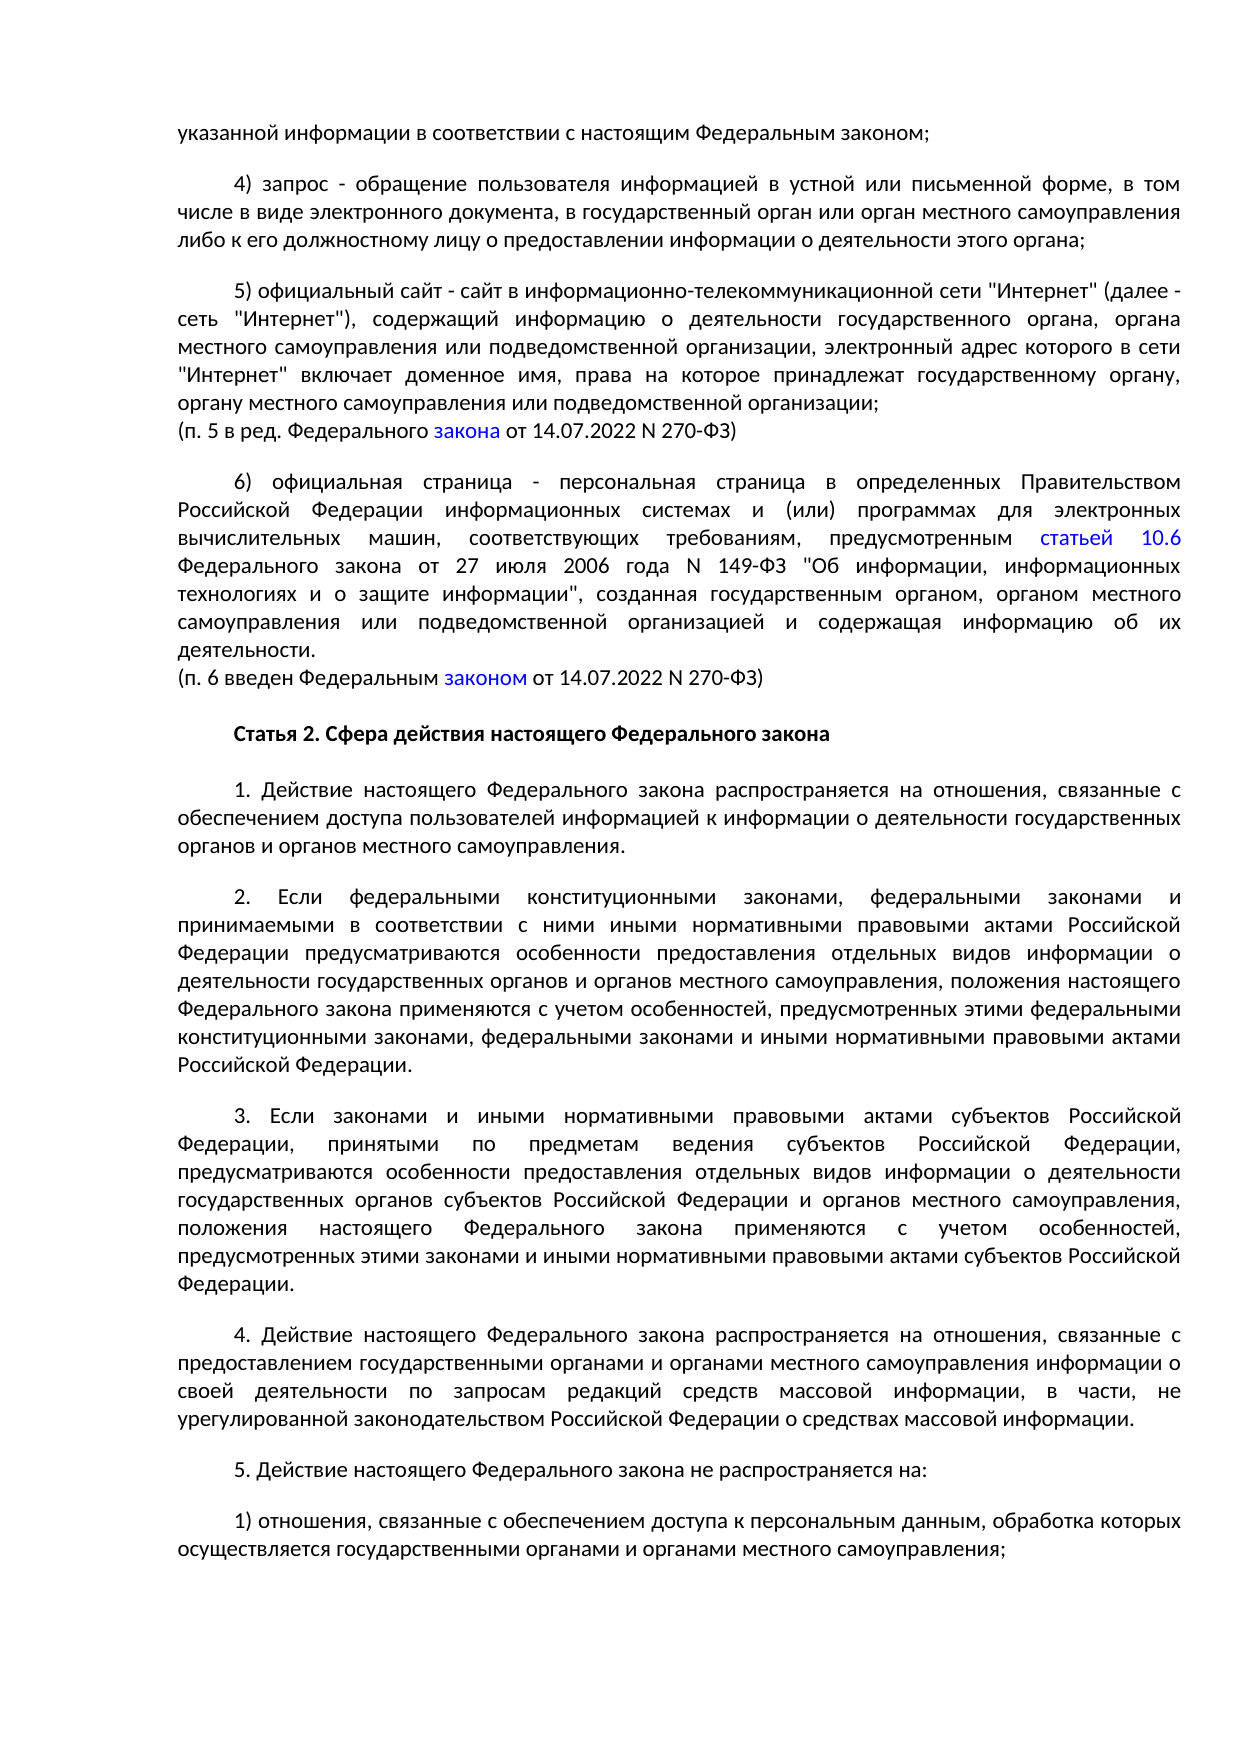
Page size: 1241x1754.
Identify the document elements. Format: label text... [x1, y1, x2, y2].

title Статья 2. Сфера действия настоящего Федерального закона [177, 719, 1181, 747]
text 5. Действие настоящего Федерального закона не распространяется на: [177, 1455, 1181, 1483]
text (п. 5 в ред. Федерального закона от 14.07.2022 N 270-ФЗ) [177, 416, 1181, 444]
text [177, 118, 1181, 146]
text 1. Действие настоящего Федерального закона распространяется на отношения, связанные с обеспечением доступа пользователей информацией к информации о деятельности государственных органов и органов местного самоуправления. [177, 775, 1181, 859]
text 2. Если федеральными конституционными законами, федеральными законами и принимаемыми в соответствии с ними иными нормативными правовыми актами Российской Федерации предусматриваются особенности предоставления отдельных видов информации о деятельности государственных органов и органов местного самоуправления, положения настоящего Федерального закона применяются с учетом особенностей, предусмотренных этими федеральными конституционными законами, федеральными законами и иными нормативными правовыми актами Российской Федерации. [177, 882, 1181, 1078]
text 1) отношения, связанные с обеспечением доступа к персональным данным, обработка которых осуществляется государственными органами и органами местного самоуправления; [177, 1506, 1181, 1562]
text 3. Если законами и иными нормативными правовыми актами субъектов Российской Федерации, принятыми по предметам ведения субъектов Российской Федерации, предусматриваются особенности предоставления отдельных видов информации о деятельности государственных органов субъектов Российской Федерации и органов местного самоуправления, положения настоящего Федерального закона применяются с учетом особенностей, предусмотренных этими законами и иными нормативными правовыми актами субъектов Российской Федерации. [177, 1101, 1181, 1297]
text 4. Действие настоящего Федерального закона распространяется на отношения, связанные с предоставлением государственными органами и органами местного самоуправления информации о своей деятельности по запросам редакций средств массовой информации, в части, не урегулированной законодательством Российской Федерации о средствах массовой информации. [177, 1320, 1181, 1432]
text 6) официальная страница - персональная страница в определенных Правительством Российской Федерации информационных системах и (или) программах для электронных вычислительных машин, соответствующих требованиям, предусмотренным статьей 10.6 Федерального закона от 27 июля 2006 года N 149-ФЗ "Об информации, информационных технологиях и о защите информации", созданная государственным органом, органом местного самоуправления или подведомственной организацией и содержащая информацию об их деятельности. [177, 467, 1181, 663]
text (п. 6 введен Федеральным законом от 14.07.2022 N 270-ФЗ) [177, 663, 1181, 691]
text 4) запрос - обращение пользователя информацией в устной или письменной форме, в том числе в виде электронного документа, в государственный орган или орган местного самоуправления либо к его должностному лицу о предоставлении информации о деятельности этого органа; [177, 169, 1181, 253]
text 5) официальный сайт - сайт в информационно-телекоммуникационной сети "Интернет" (далее - сеть "Интернет"), содержащий информацию о деятельности государственного органа, органа местного самоуправления или подведомственной организации, электронный адрес которого в сети "Интернет" включает доменное имя, права на которое принадлежат государственному органу, органу местного самоуправления или подведомственной организации; [177, 276, 1181, 416]
